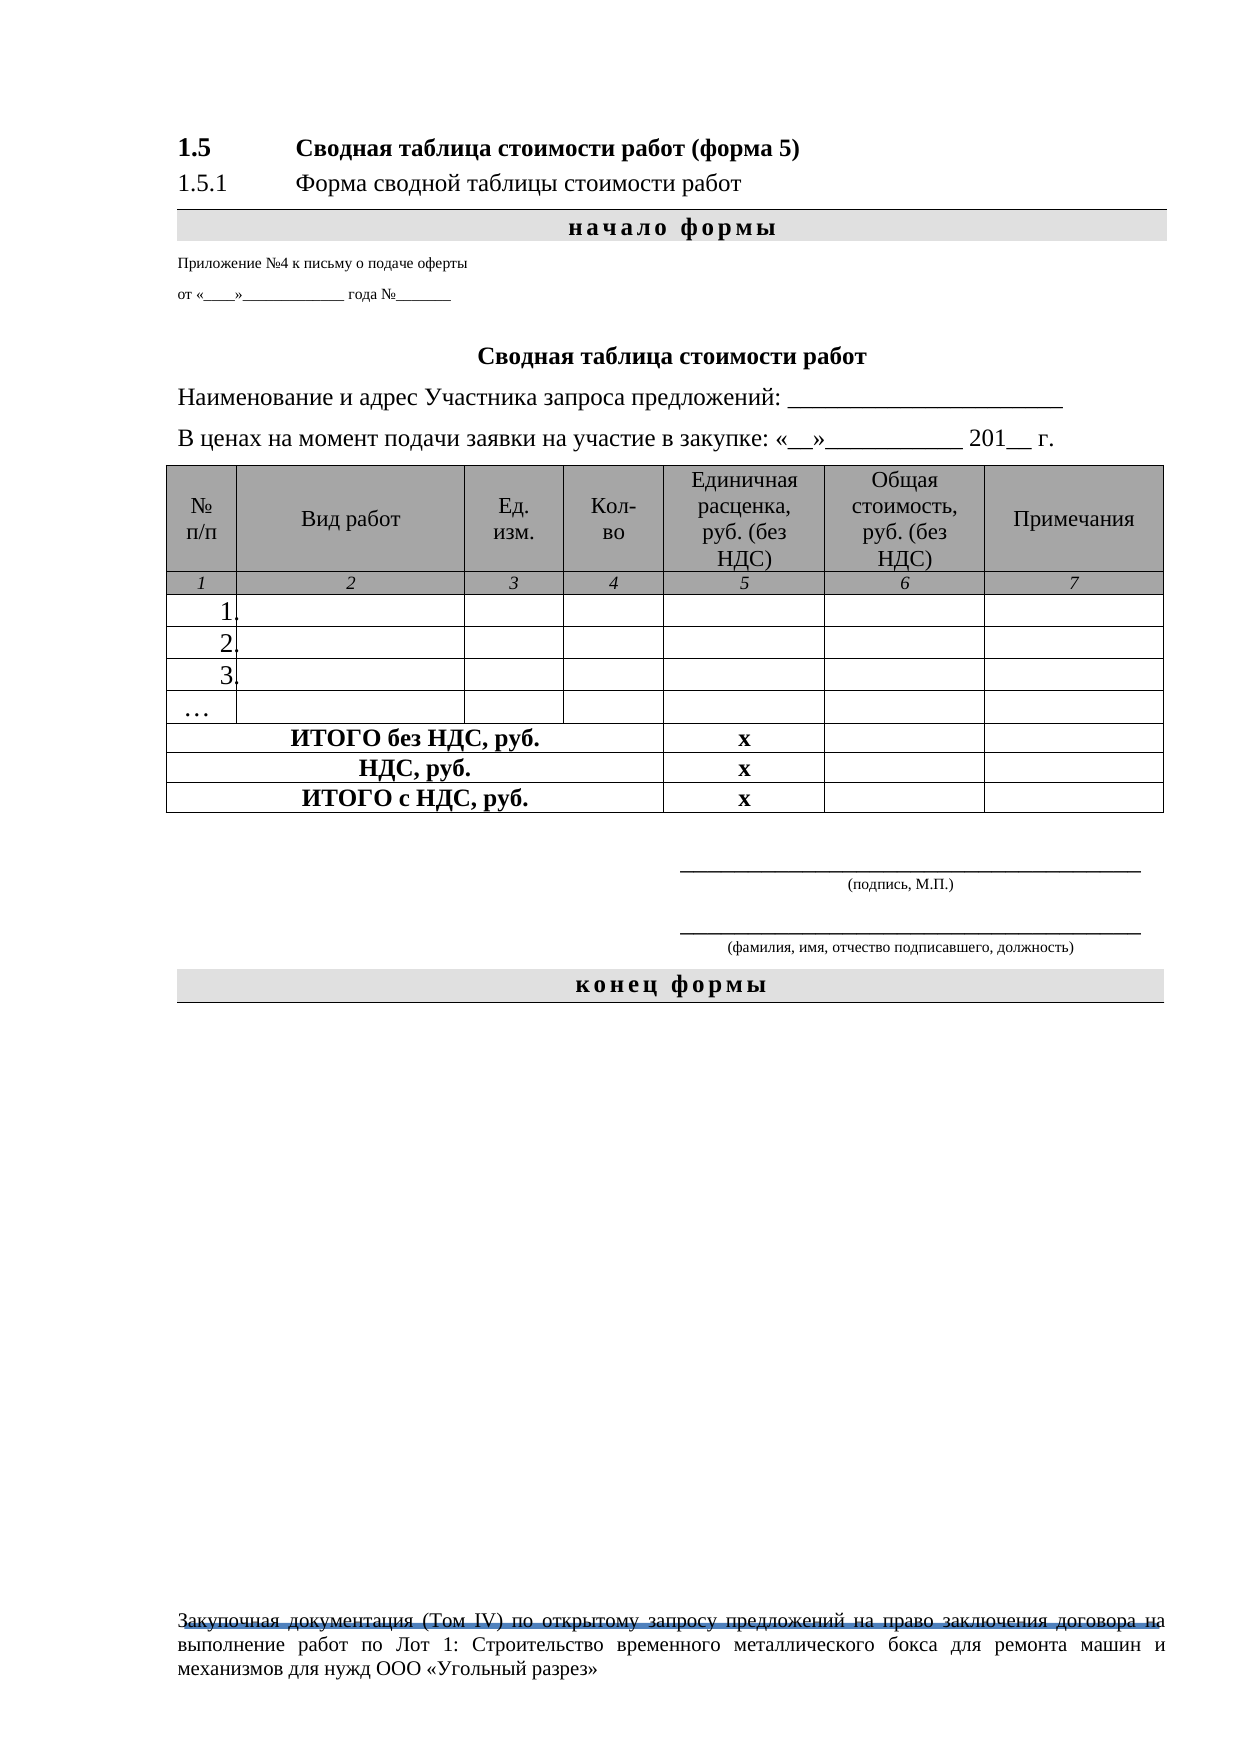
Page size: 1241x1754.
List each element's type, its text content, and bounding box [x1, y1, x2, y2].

table_cell [664, 627, 824, 658]
table_cell [985, 691, 1163, 722]
table_cell [465, 627, 563, 658]
table_header № п/п [167, 466, 236, 571]
table_cell [985, 783, 1163, 812]
text Приложение №4 к письму о подаче оферты от «____»_____________ года №_______ [177, 254, 1167, 316]
table_cell [664, 691, 824, 722]
table_cell [167, 659, 236, 690]
table_header Ед. изм. [465, 466, 563, 571]
table_cell [825, 627, 984, 658]
table_cell [564, 627, 663, 658]
table_cell 4 [564, 572, 663, 594]
table_header __________________________________ (подпись, М.П.) [650, 813, 1152, 906]
table_cell __________________________________ (фамилия, имя, отчество подписавшего, должность) [650, 906, 1152, 969]
table_cell [237, 659, 464, 690]
table_cell х [664, 783, 824, 812]
table_cell х [664, 753, 824, 782]
table_cell [465, 595, 563, 626]
table_header Общая стоимость, руб. (без НДС) [825, 466, 984, 571]
table_cell [985, 753, 1163, 782]
table_header Единичная расценка, руб. (без НДС) [664, 466, 824, 571]
text Наименование и адрес Участника запроса предложений: ______________________ [177, 382, 1167, 411]
table_cell [825, 595, 984, 626]
table_header Кол-во [564, 466, 663, 571]
table_cell 7 [985, 572, 1163, 594]
table_cell 3 [465, 572, 563, 594]
table_cell [237, 595, 464, 626]
table_cell НДС, руб. [167, 753, 663, 782]
table_cell [985, 659, 1163, 690]
list Сводная таблица стоимости работ (форма 5) [177, 131, 1167, 162]
table_cell [564, 691, 663, 722]
table_cell ИТОГО с НДС, руб. [167, 783, 663, 812]
text начало формы [177, 210, 1167, 241]
list Форма сводной таблицы стоимости работ [177, 168, 1167, 197]
table_cell [825, 783, 984, 812]
table_header Примечания [985, 466, 1163, 571]
table_cell [465, 691, 563, 722]
table_cell [985, 627, 1163, 658]
table_cell [664, 595, 824, 626]
table_cell [167, 595, 236, 626]
table_cell [465, 659, 563, 690]
table_cell 1 [167, 572, 236, 594]
table_cell [825, 691, 984, 722]
table_cell 6 [825, 572, 984, 594]
table_cell 2 [237, 572, 464, 594]
table_cell [664, 659, 824, 690]
table_cell [564, 659, 663, 690]
table_cell ИТОГО без НДС, руб. [167, 724, 663, 752]
table_cell [564, 595, 663, 626]
table_cell 5 [664, 572, 824, 594]
table_cell х [664, 724, 824, 752]
table_cell … [167, 691, 236, 722]
text В ценах на момент подачи заявки на участие в закупке: «__»___________ 201__ г. [177, 423, 1167, 452]
table_cell [985, 595, 1163, 626]
text конец формы [177, 969, 1164, 1002]
table_cell [825, 753, 984, 782]
table_cell [825, 659, 984, 690]
table_cell [237, 627, 464, 658]
table_cell [825, 724, 984, 752]
text Сводная таблица стоимости работ [177, 341, 1167, 370]
table_cell [985, 724, 1163, 752]
table_cell [237, 691, 464, 722]
table_cell [167, 627, 236, 658]
table_header Вид работ [237, 466, 464, 571]
